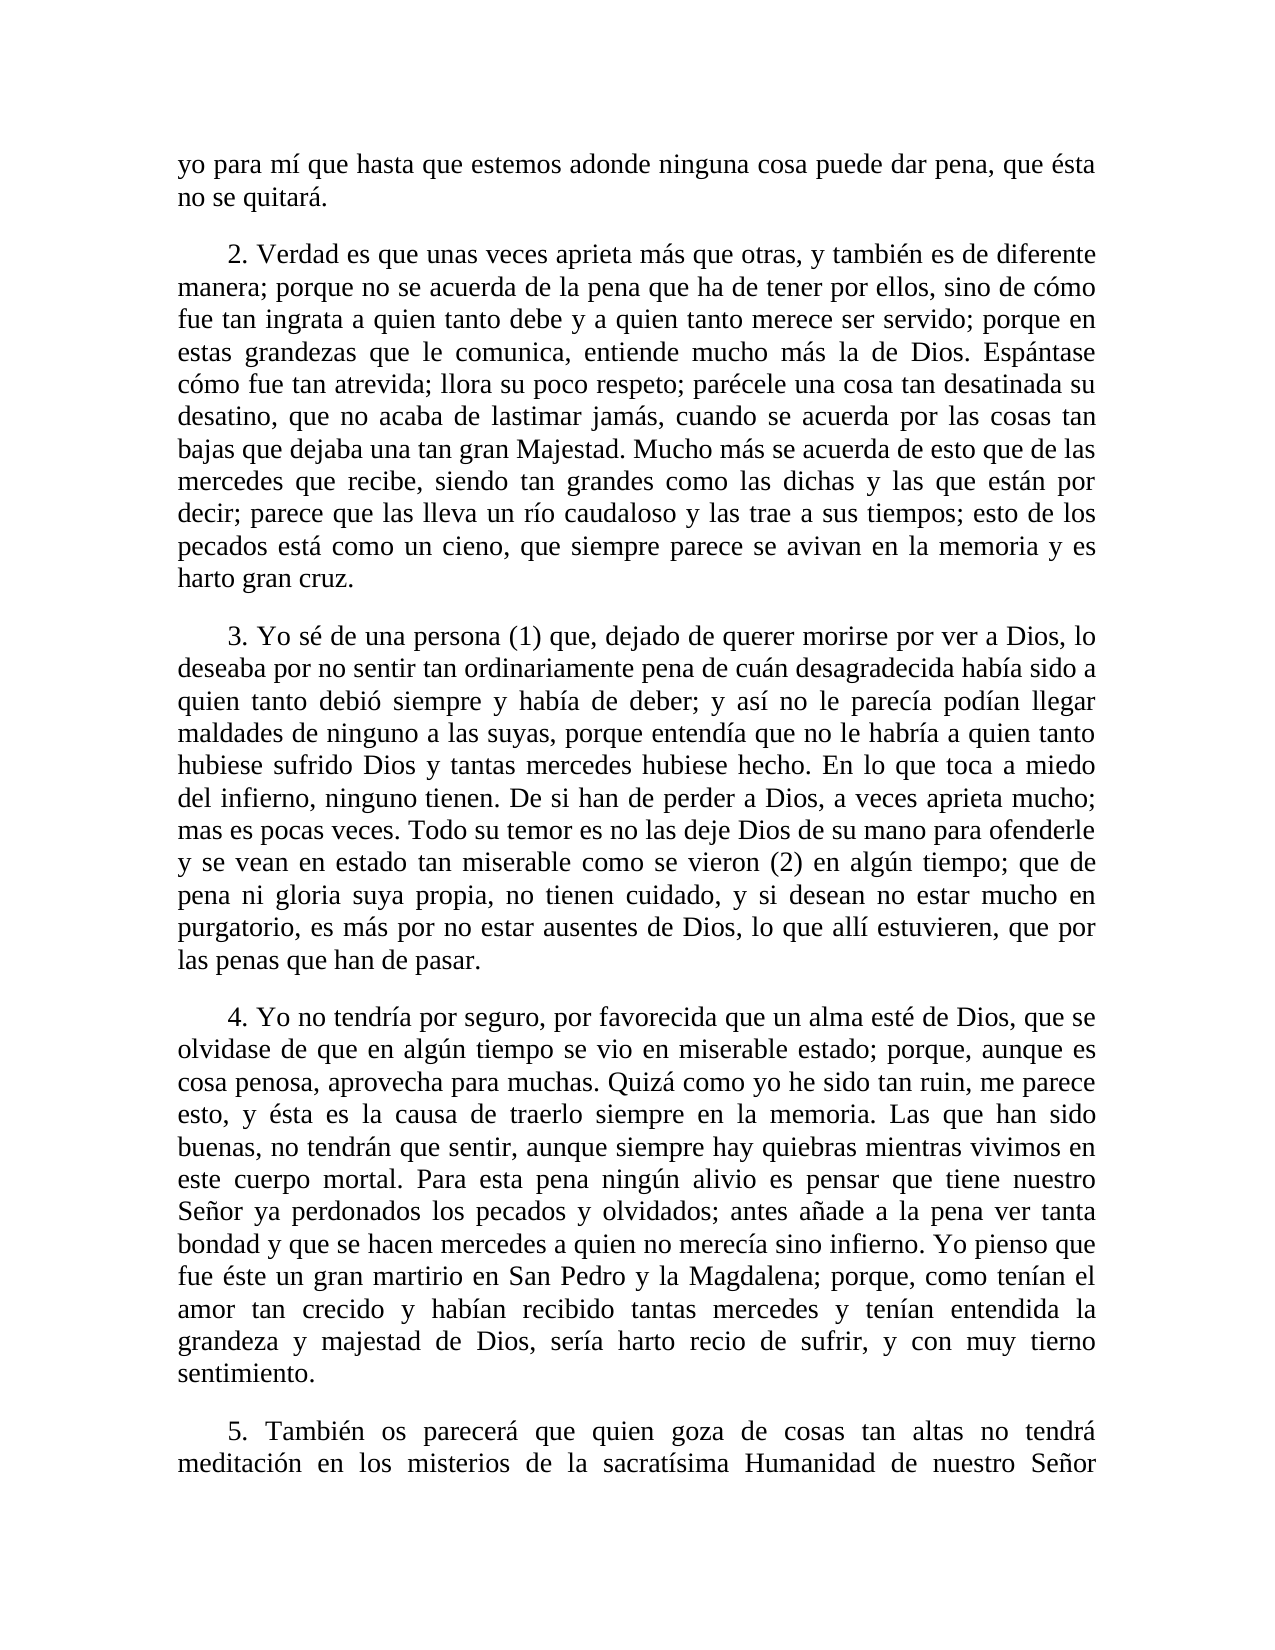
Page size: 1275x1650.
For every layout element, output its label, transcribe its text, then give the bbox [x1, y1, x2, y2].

text 3. Yo sé de una persona (1) que, dejado de querer morirse por ver a Dios, lo deseaba por no sentir tan ordinariamente pena de cuán desagradecida había sido a quien tanto debió siempre y había de deber; y así no le parecía podían llegar maldades de ninguno a las suyas, porque entendía que no le habría a quien tanto hubiese sufrido Dios y tantas mercedes hubiese hecho. En lo que toca a miedo del infierno, ninguno tienen. De si han de perder a Dios, a veces aprieta mucho; mas es pocas veces. Todo su temor es no las deje Dios de su mano para ofenderle y se vean en estado tan miserable como se vieron (2) en algún tiempo; que de pena ni gloria suya propia, no tienen cuidado, y si desean no estar mucho en purgatorio, es más por no estar ausentes de Dios, lo que allí estuvieren, que por las penas que han de pasar. [177, 619, 1098, 975]
text 4. Yo no tendría por seguro, por favorecida que un alma esté de Dios, que se olvidase de que en algún tiempo se vio en miserable estado; porque, aunque es cosa penosa, aprovecha para muchas. Quizá como yo he sido tan ruin, me parece esto, y ésta es la causa de traerlo siempre en la memoria. Las que han sido buenas, no tendrán que sentir, aunque siempre hay quiebras mientras vivimos en este cuerpo mortal. Para esta pena ningún alivio es pensar que tiene nuestro Señor ya perdonados los pecados y olvidados; antes añade a la pena ver tanta bondad y que se hacen mercedes a quien no merecía sino infierno. Yo pienso que fue éste un gran martirio en San Pedro y la Magdalena; porque, como tenían el amor tan crecido y habían recibido tantas mercedes y tenían entendida la grandeza y majestad de Dios, sería harto recio de sufrir, y con muy tierno sentimiento. [177, 1000, 1098, 1389]
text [177, 1414, 1098, 1479]
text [177, 148, 1098, 212]
text 2. Verdad es que unas veces aprieta más que otras, y también es de diferente manera; porque no se acuerda de la pena que ha de tener por ellos, sino de cómo fue tan ingrata a quien tanto debe y a quien tanto merece ser servido; porque en estas grandezas que le comunica, entiende mucho más la de Dios. Espántase cómo fue tan atrevida; llora su poco respeto; parécele una cosa tan desatinada su desatino, que no acaba de lastimar jamás, cuando se acuerda por las cosas tan bajas que dejaba una tan gran Majestad. Mucho más se acuerda de esto que de las mercedes que recibe, siendo tan grandes como las dichas y las que están por decir; parece que las lleva un río caudaloso y las trae a sus tiempos; esto de los pecados está como un cieno, que siempre parece se avivan en la memoria y es harto gran cruz. [177, 237, 1098, 594]
